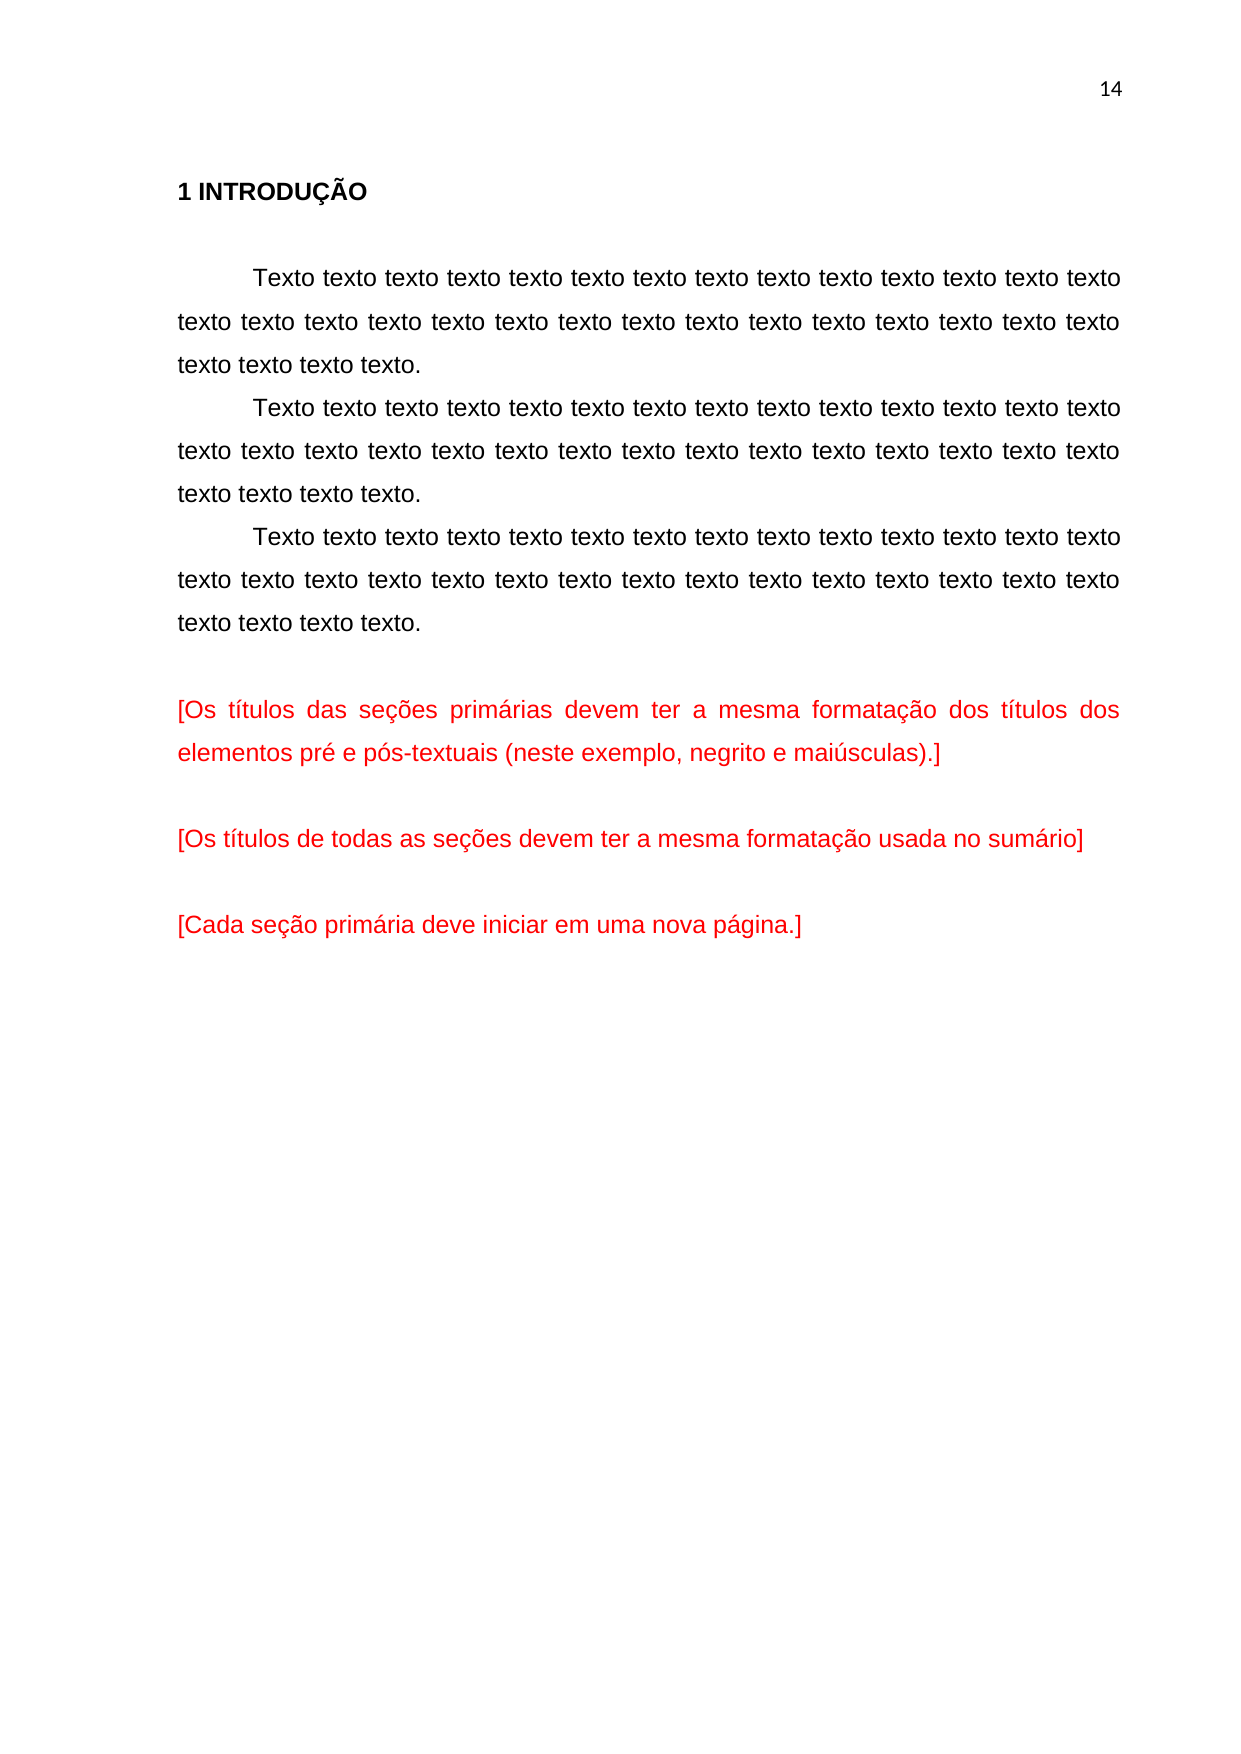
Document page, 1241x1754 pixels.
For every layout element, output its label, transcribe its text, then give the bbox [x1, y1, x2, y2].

text [Cada seção primária deve iniciar em uma nova página.] [177, 910, 1122, 939]
text Texto texto texto texto texto texto texto texto texto texto texto texto texto texto texto texto texto texto texto texto texto texto texto texto texto texto texto texto texto texto texto texto texto. [177, 522, 1122, 637]
text 1 INTRODUÇÃO [177, 177, 1122, 206]
text Texto texto texto texto texto texto texto texto texto texto texto texto texto texto texto texto texto texto texto texto texto texto texto texto texto texto texto texto texto texto texto texto texto. [177, 393, 1122, 508]
text [Os títulos das seções primárias devem ter a mesma formatação dos títulos dos elementos pré e pós-textuais (neste exemplo, negrito e maiúsculas).] [177, 695, 1122, 767]
text [Os títulos de todas as seções devem ter a mesma formatação usada no sumário] [177, 824, 1122, 853]
text Texto texto texto texto texto texto texto texto texto texto texto texto texto texto texto texto texto texto texto texto texto texto texto texto texto texto texto texto texto texto texto texto texto. [177, 263, 1122, 378]
